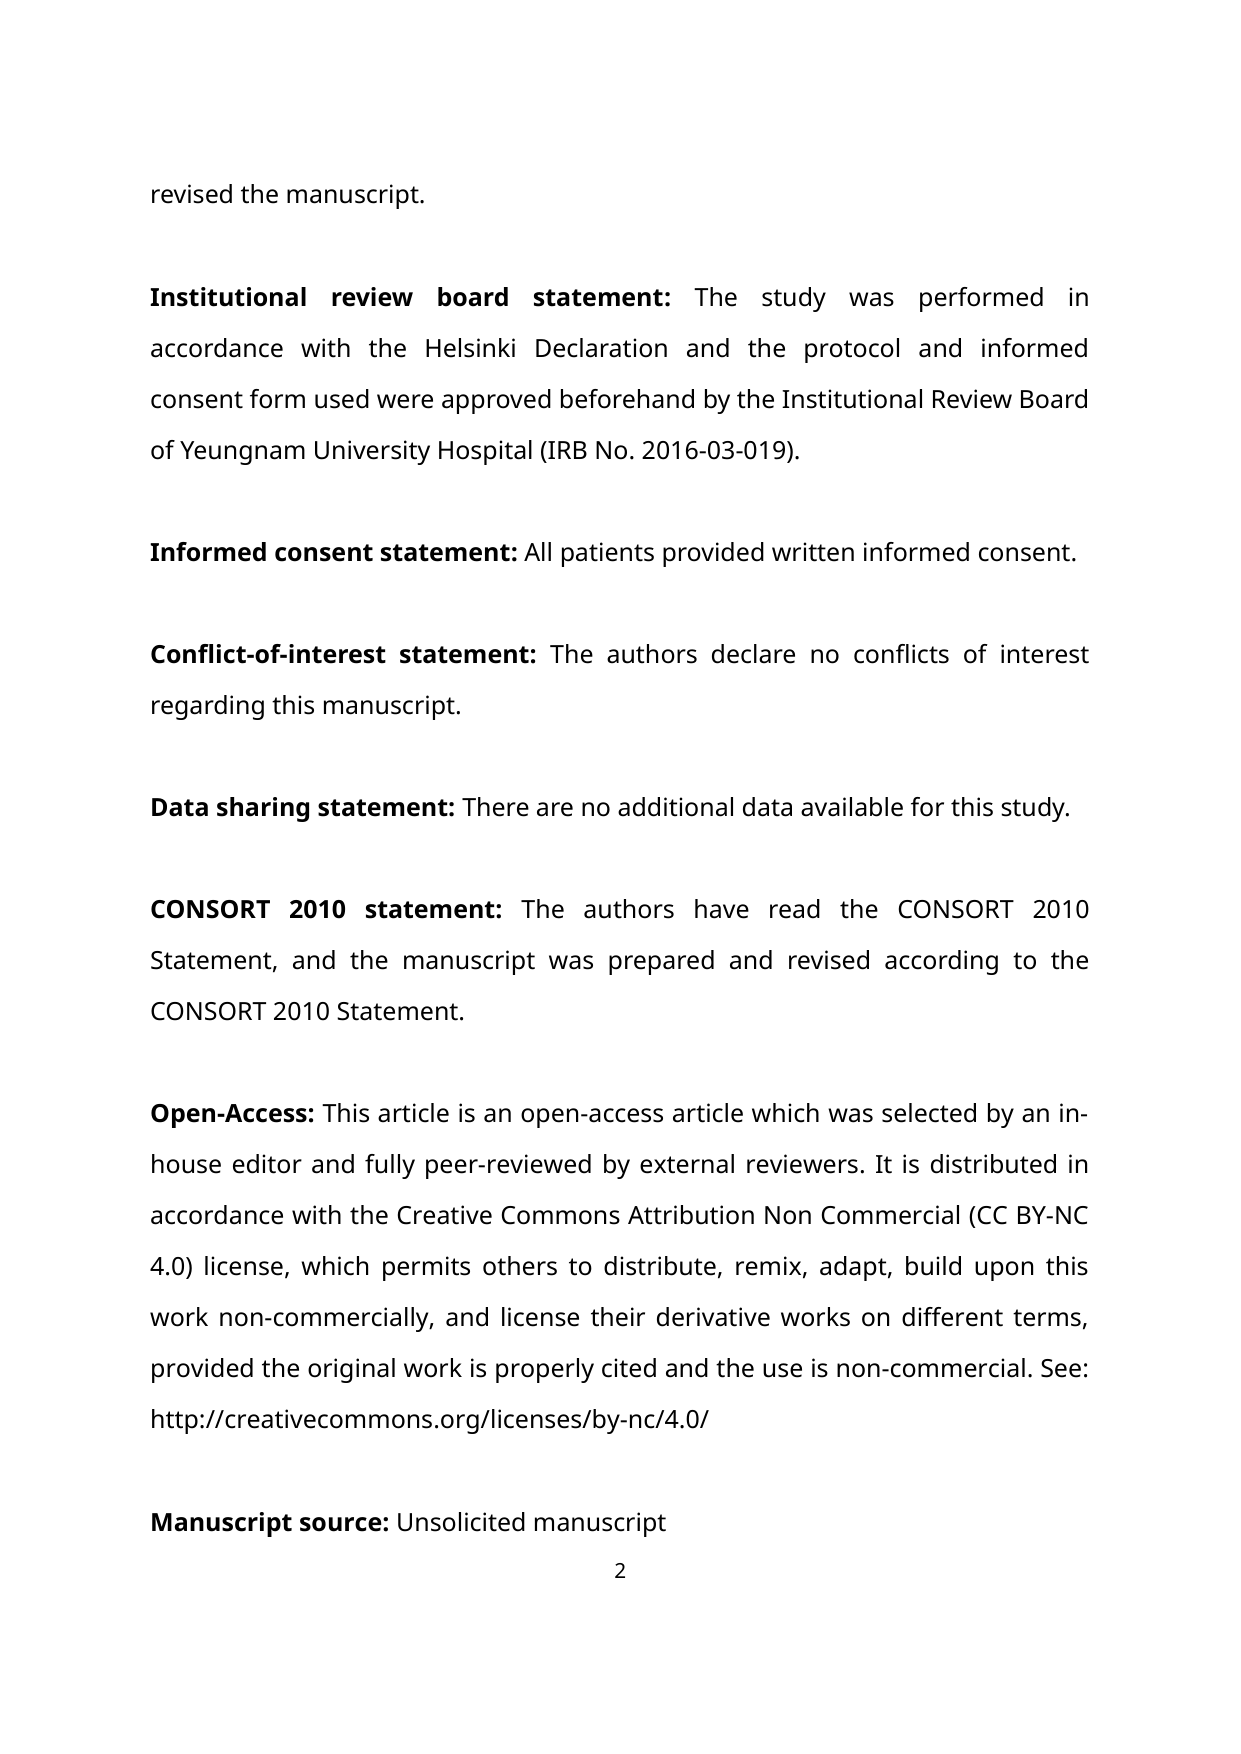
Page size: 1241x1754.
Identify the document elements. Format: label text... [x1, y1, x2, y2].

text Conflict-of-interest statement: The authors declare no conflicts of interest regarding this manuscript. [150, 637, 1090, 722]
text Institutional review board statement: The study was performed in accordance with the Helsinki Declaration and the protocol and informed consent form used were approved beforehand by the Institutional Review Board of Yeungnam University Hospital (IRB No. 2016-03-019). [150, 279, 1090, 466]
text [150, 177, 1090, 211]
text CONSORT 2010 statement: The authors have read the CONSORT 2010 Statement, and the manuscript was prepared and revised according to the CONSORT 2010 Statement. [150, 892, 1090, 1028]
text Informed consent statement: All patients provided written informed consent. [150, 534, 1090, 568]
text Data sharing statement: There are no additional data available for this study. [150, 790, 1090, 824]
text Open-Access: This article is an open-access article which was selected by an in-house editor and fully peer-reviewed by external reviewers. It is distributed in accordance with the Creative Commons Attribution Non Commercial (CC BY-NC 4.0) license, which permits others to distribute, remix, adapt, build upon this work non-commercially, and license their derivative works on different terms, provided the original work is properly cited and the use is non-commercial. See: http://creativecommons.org/licenses/by-nc/4.0/ [150, 1096, 1090, 1436]
text Manuscript source: Unsolicited manuscript [150, 1504, 1090, 1538]
